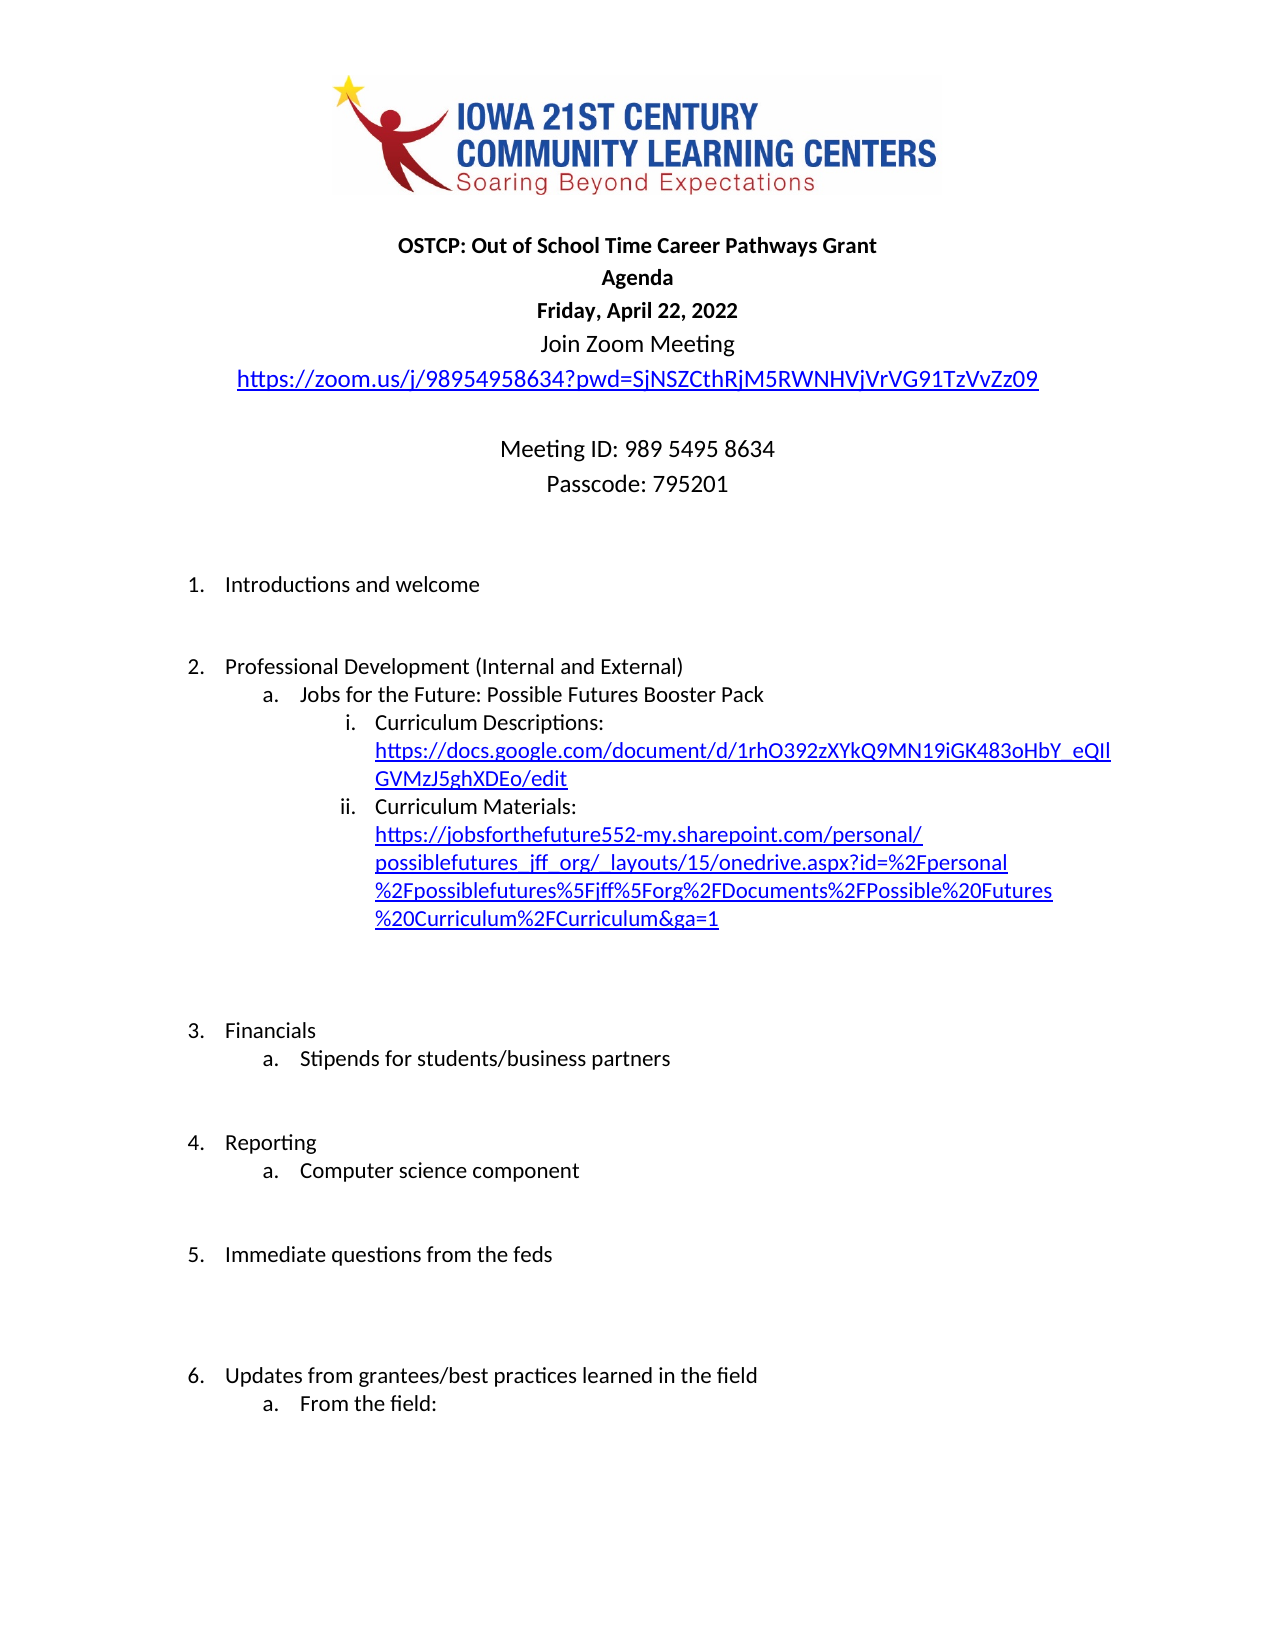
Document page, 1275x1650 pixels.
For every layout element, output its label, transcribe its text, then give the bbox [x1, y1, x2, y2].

text Passcode: 795201 [150, 468, 1125, 498]
picture [332, 75, 943, 195]
list Financials [187, 1016, 1125, 1044]
list Updates from grantees/best practices learned in the field [187, 1361, 1125, 1389]
list Introductions and welcome [187, 570, 1125, 598]
list Stipends for students/business partners [262, 1044, 1125, 1072]
text Agenda [150, 263, 1125, 292]
list https://jobsforthefuture552-my.sharepoint.com/personal/possiblefutures_jff_org/_layouts/15/onedrive.aspx?id=%2Fpersonal%2Fpossiblefutures%5Fjff%5Forg%2FDocuments%2FPossible%20Futures%20Curriculum%2FCurriculum&ga=1 [375, 820, 1125, 932]
text OSTCP: Out of School Time Career Pathways Grant [150, 231, 1125, 259]
list Professional Development (Internal and External) [187, 652, 1125, 680]
list Curriculum Descriptions: https://docs.google.com/document/d/1rhO392zXYkQ9MN19iGK483oHbY_eQIlGVMzJ5ghXDEo/edit [356, 708, 1125, 792]
list Computer science component [262, 1156, 1125, 1184]
list Jobs for the Future: Possible Futures Booster Pack [262, 680, 1125, 708]
list Immediate questions from the feds [187, 1240, 1125, 1268]
list Curriculum Materials: [356, 792, 1125, 820]
list Reporting [187, 1128, 1125, 1156]
text Meeting ID: 989 5495 8634 [150, 433, 1125, 463]
text https://zoom.us/j/98954958634?pwd=SjNSZCthRjM5RWNHVjVrVG91TzVvZz09 [150, 363, 1125, 393]
text Friday, April 22, 2022 [150, 296, 1125, 324]
text Join Zoom Meeting [150, 328, 1125, 358]
list From the field: [262, 1389, 1125, 1417]
